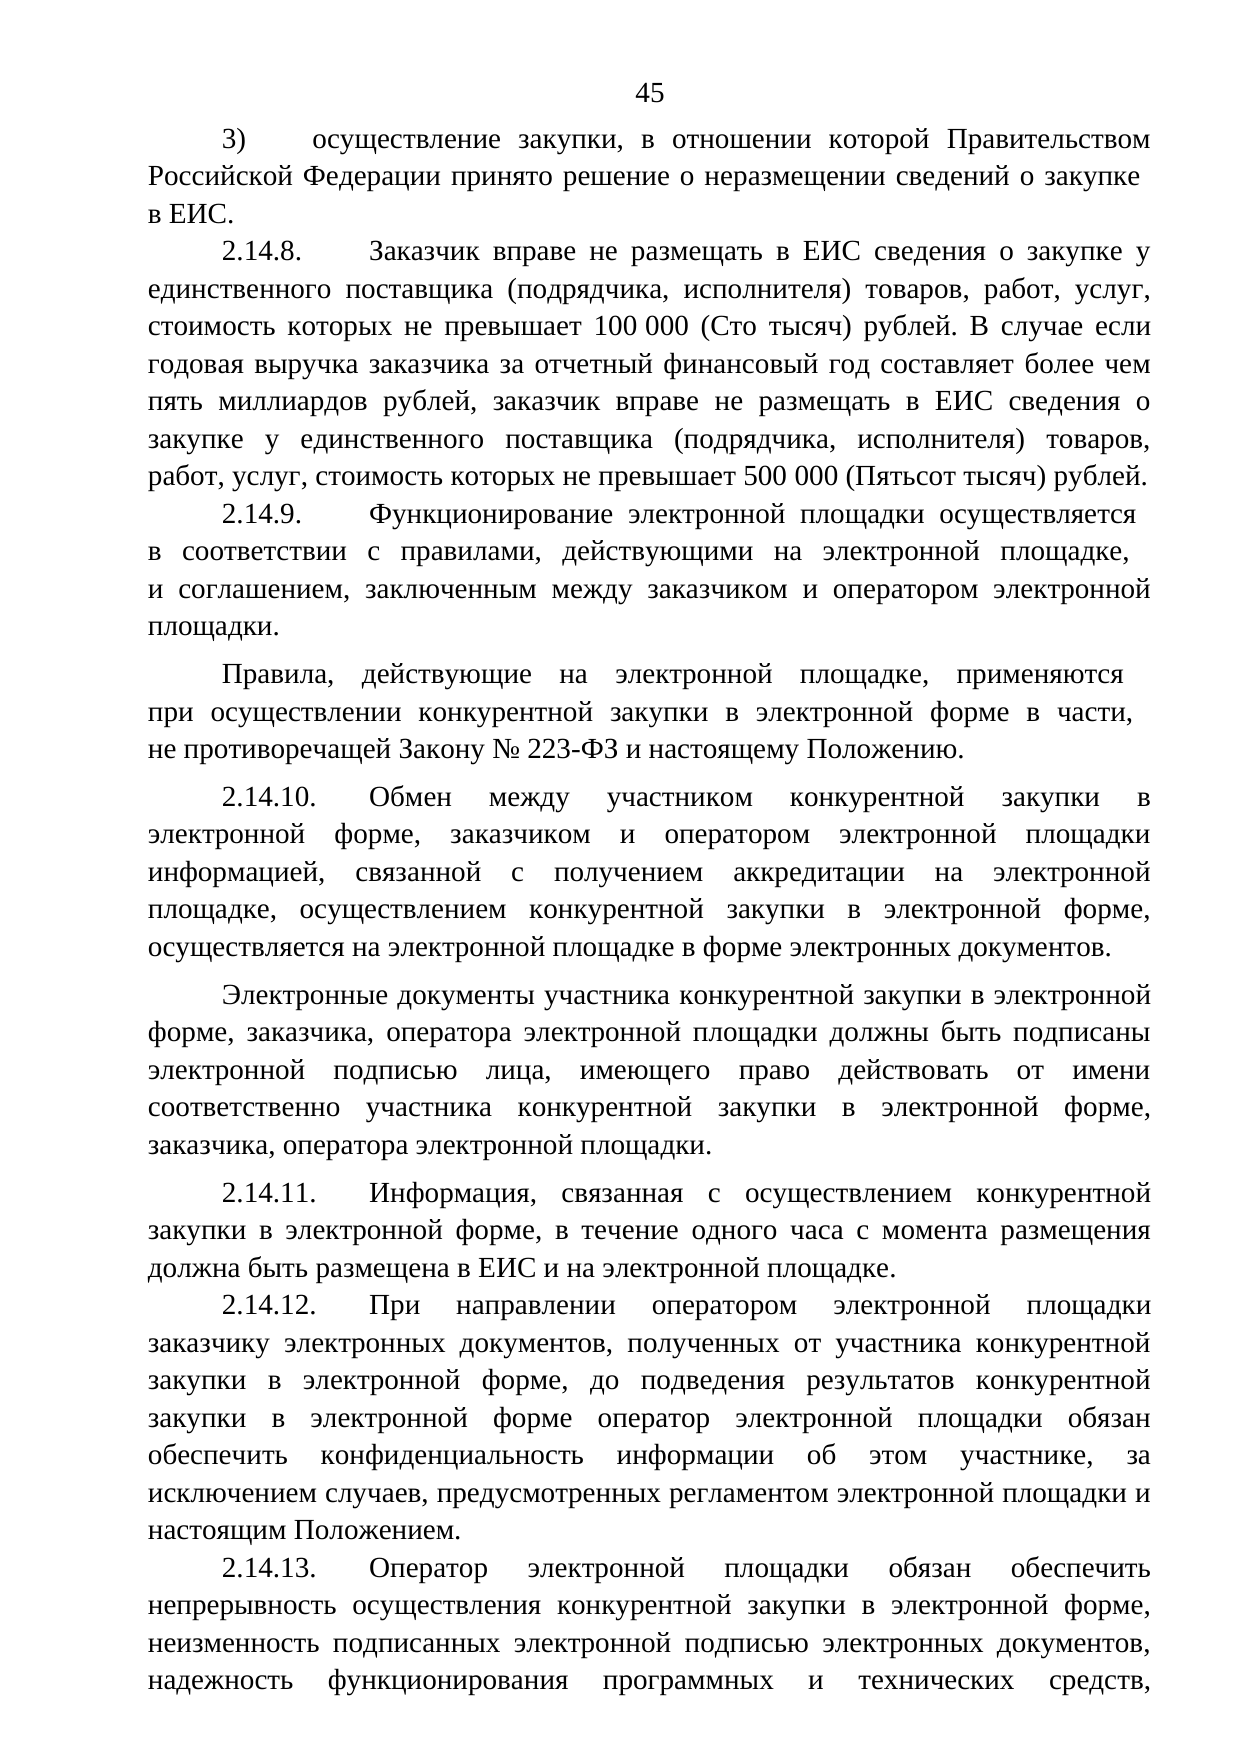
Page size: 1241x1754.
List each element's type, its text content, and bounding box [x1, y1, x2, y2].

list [148, 1547, 1152, 1697]
list Заказчик вправе не размещать в ЕИС сведения о закупке у единственного поставщика (подрядчика, исполнителя) товаров, работ, услуг, стоимость которых не превышает 100 000 (Сто тысяч) рублей. В случае если годовая выручка заказчика за отчетный финансовый год составляет более чем пять миллиардов рублей, заказчик вправе не размещать в ЕИС сведения о закупке у единственного поставщика (подрядчика, исполнителя) товаров, работ, услуг, стоимость которых не превышает 500 000 (Пятьсот тысяч) рублей. [148, 231, 1152, 493]
list Функционирование электронной площадки осуществляется в соответствии с правилами, действующими на электронной площадке, и соглашением, заключенным между заказчиком и оператором электронной площадки. [148, 493, 1152, 643]
list осуществление закупки, в отношении которой Правительством Российской Федерации принято решение о неразмещении сведений о закупке в ЕИС. [148, 118, 1152, 231]
text Электронные документы участника конкурентной закупки в электронной форме, заказчика, оператора электронной площадки должны быть подписаны электронной подписью лица, имеющего право действовать от имени соответственно участника конкурентной закупки в электронной форме, заказчика, оператора электронной площадки. [148, 974, 1152, 1162]
list При направлении оператором электронной площадки заказчику электронных документов, полученных от участника конкурентной закупки в электронной форме, до подведения результатов конкурентной закупки в электронной форме оператор электронной площадки обязан обеспечить конфиденциальность информации об этом участнике, за исключением случаев, предусмотренных регламентом электронной площадки и настоящим Положением. [148, 1285, 1152, 1547]
text Правила, действующие на электронной площадке, применяются при осуществлении конкурентной закупки в электронной форме в части, не противоречащей Закону № 223-ФЗ и настоящему Положению. [148, 653, 1152, 766]
list Информация, связанная с осуществлением конкурентной закупки в электронной форме, в течение одного часа с момента размещения должна быть размещена в ЕИС и на электронной площадке. [148, 1172, 1152, 1285]
list Обмен между участником конкурентной закупки в электронной форме, заказчиком и оператором электронной площадки информацией, связанной с получением аккредитации на электронной площадке, осуществлением конкурентной закупки в электронной форме, осуществляется на электронной площадке в форме электронных документов. [148, 776, 1152, 964]
